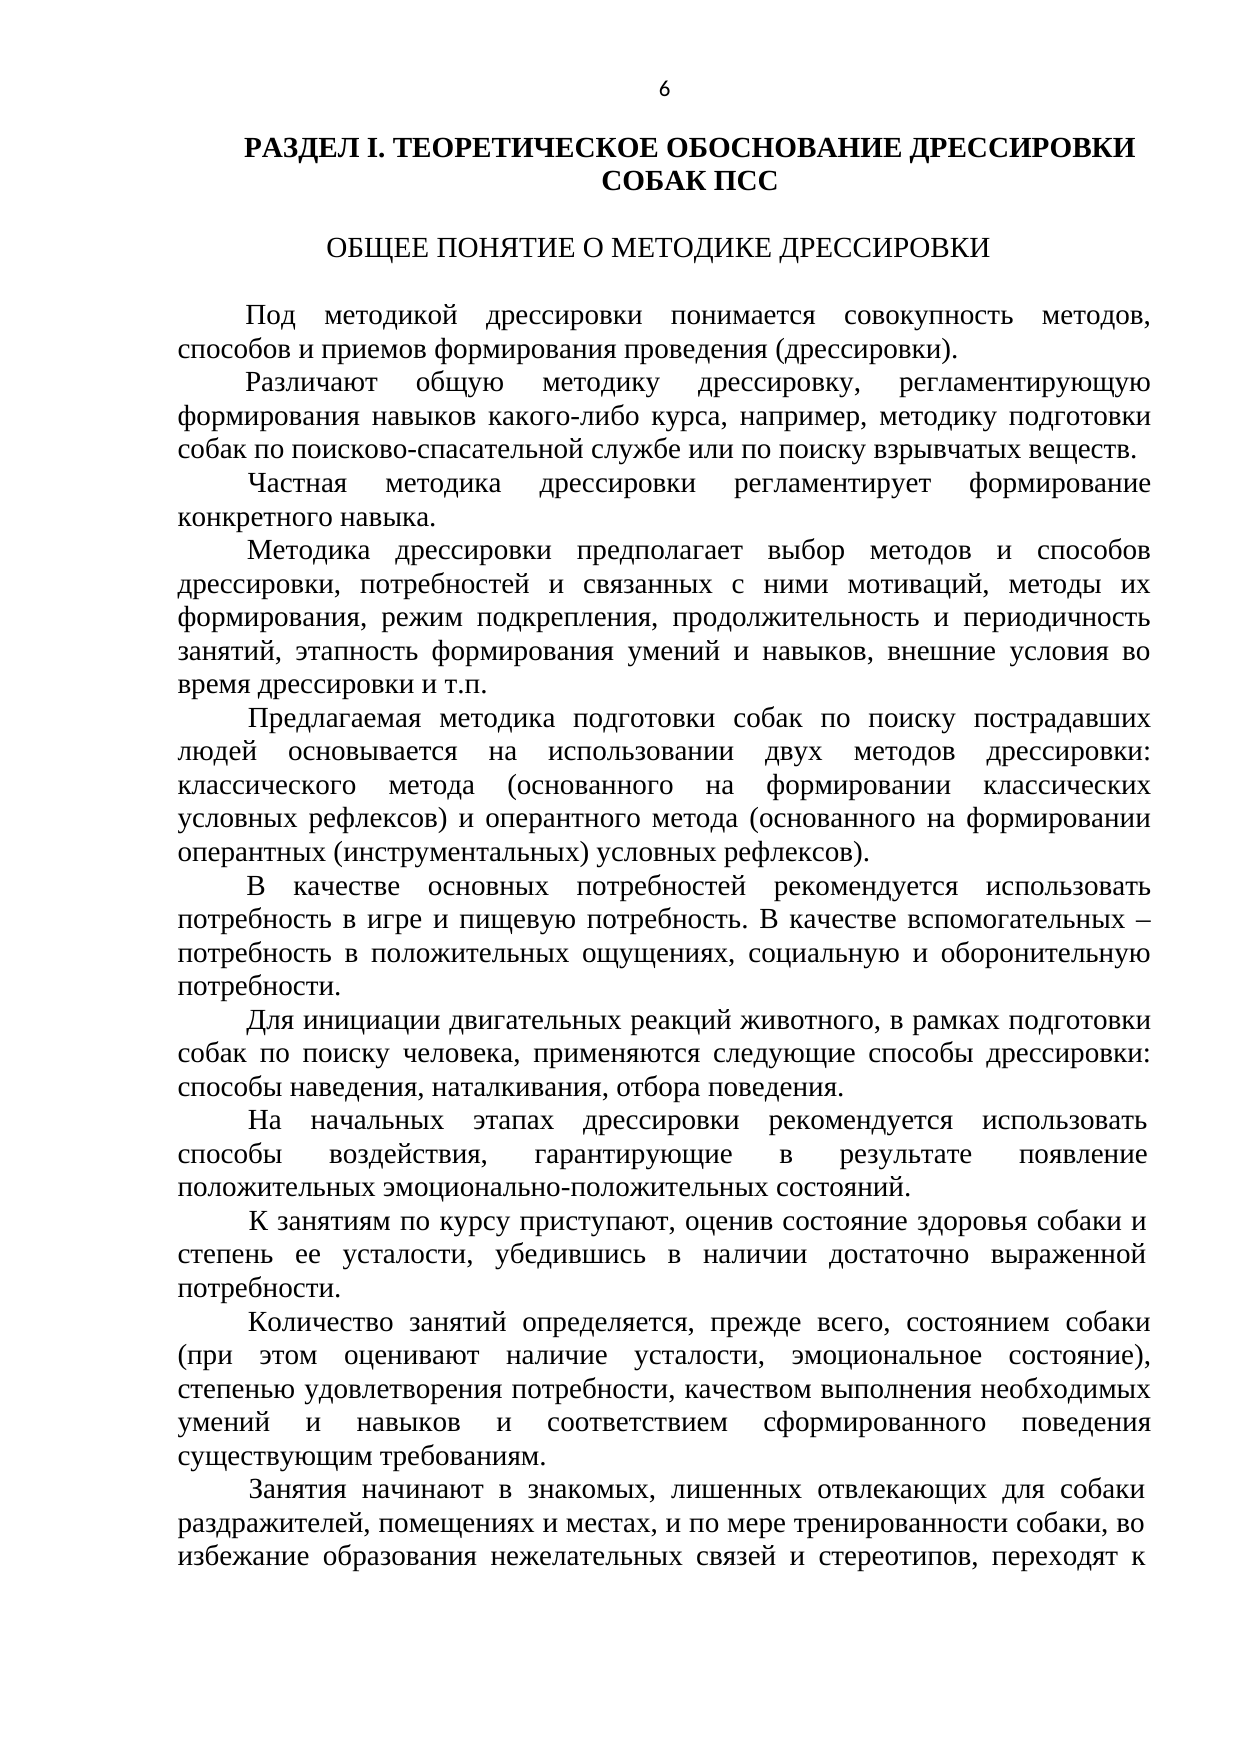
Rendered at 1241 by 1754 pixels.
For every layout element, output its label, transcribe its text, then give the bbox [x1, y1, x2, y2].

text Предлагаемая методика подготовки собак по поиску пострадавших людей основывается на использовании двух методов дрессировки: классического метода (основанного на формировании классических условных рефлексов) и оперантного метода (основанного на формировании оперантных (инструментальных) условных рефлексов). [177, 700, 1152, 868]
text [177, 1471, 1146, 1572]
text Методика дрессировки предполагает выбор методов и способов дрессировки, потребностей и связанных с ними мотиваций, методы их формирования, режим подкрепления, продолжительность и периодичность занятий, этапность формирования умений и навыков, внешние условия во время дрессировки и т.п. [177, 532, 1152, 700]
text В качестве основных потребностей рекомендуется использовать потребность в игре и пищевую потребность. В качестве вспомогательных – потребность в положительных ощущениях, социальную и оборонительную потребности. [177, 868, 1152, 1002]
text Различают общую методику дрессировку, регламентирующую формирования навыков какого-либо курса, например, методику подготовки собак по поисково-спасательной службе или по поиску взрывчатых веществ. [177, 364, 1152, 465]
text РАЗДЕЛ I. ТЕОРЕТИЧЕСКОЕ ОБОСНОВАНИЕ ДРЕССИРОВКИ СОБАК ПСС [228, 130, 1152, 197]
text Количество занятий определяется, прежде всего, состоянием собаки (при этом оценивают наличие усталости, эмоциональное состояние), степенью удовлетворения потребности, качеством выполнения необходимых умений и навыков и соответствием сформированного поведения существующим требованиям. [177, 1304, 1152, 1471]
text Для инициации двигательных реакций животного, в рамках подготовки собак по поиску человека, применяются следующие способы дрессировки: способы наведения, наталкивания, отбора поведения. [177, 1002, 1152, 1102]
text ОБЩЕЕ ПОНЯТИЕ О МЕТОДИКЕ ДРЕССИРОВКИ [177, 230, 1140, 264]
text К занятиям по курсу приступают, оценив состояние здоровья собаки и степень ее усталости, убедившись в наличии достаточно выраженной потребности. [177, 1203, 1147, 1304]
text На начальных этапах дрессировки рекомендуется использовать способы воздействия, гарантирующие в результате появление положительных эмоционально-положительных состояний. [177, 1102, 1148, 1203]
text Частная методика дрессировки регламентирует формирование конкретного навыка. [177, 465, 1152, 532]
text Под методикой дрессировки понимается совокупность методов, способов и приемов формирования проведения (дрессировки). [177, 297, 1152, 364]
